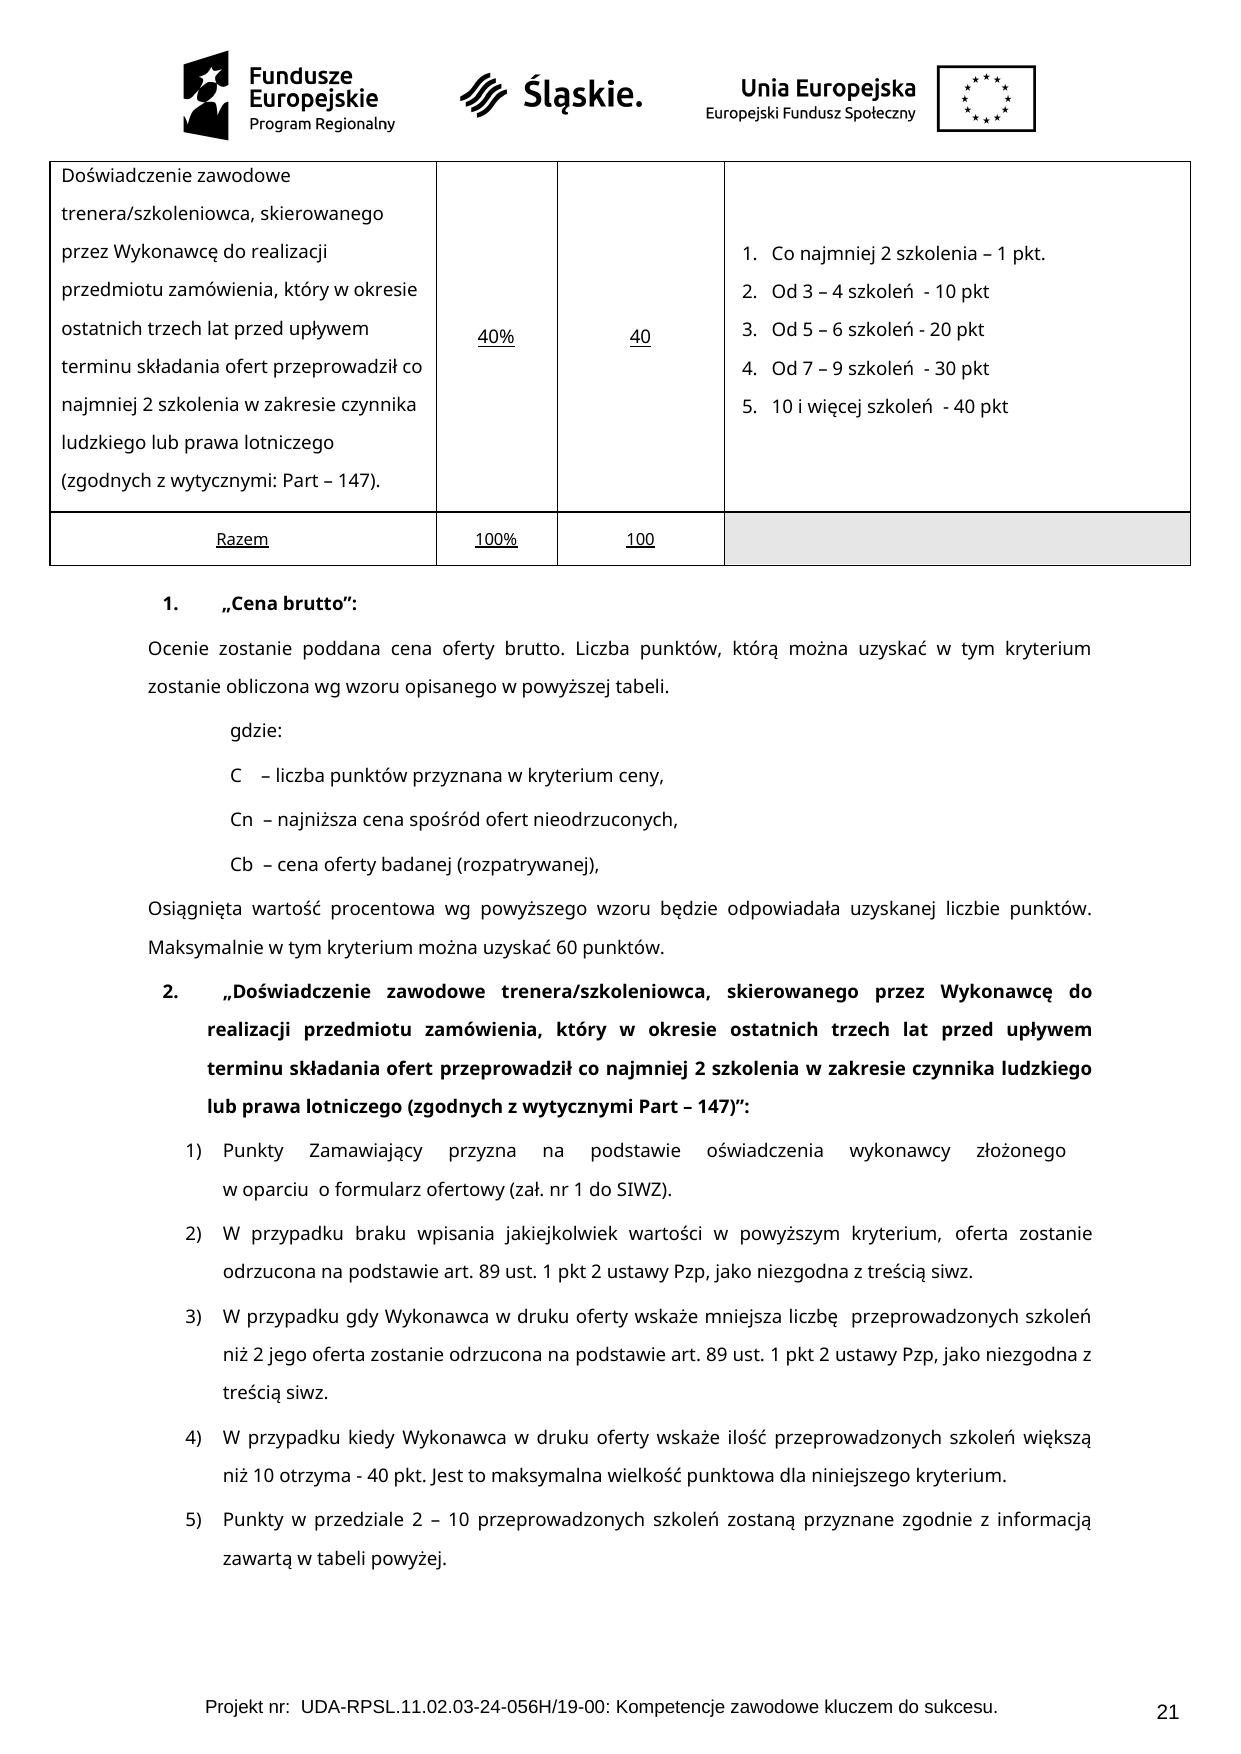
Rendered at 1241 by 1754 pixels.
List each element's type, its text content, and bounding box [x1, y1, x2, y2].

table_cell [725, 513, 1190, 564]
table_cell 40 [558, 162, 724, 511]
text Ocenie zostanie poddana cena oferty brutto. Liczba punktów, którą można uzyskać w tym kryterium zostanie obliczona wg wzoru opisanego w powyższej tabeli. [148, 635, 1092, 699]
list W przypadku braku wpisania jakiejkolwiek wartości w powyższym kryterium, oferta zostanie odrzucona na podstawie art. 89 ust. 1 pkt 2 ustawy Pzp, jako niezgodna z treścią siwz. [185, 1220, 1092, 1284]
table_cell Co najmniej 2 szkolenia – 1 pkt. Od 3 – 4 szkoleń - 10 pkt Od 5 – 6 szkoleń - 20 pkt Od 7 – 9 szkoleń - 30 pkt 10 i więcej szkoleń - 40 pkt [725, 162, 1190, 511]
table_cell 40% [437, 162, 557, 511]
table_cell 100 [558, 513, 724, 564]
list „Doświadczenie zawodowe trenera/szkoleniowca, skierowanego przez Wykonawcę do realizacji przedmiotu zamówienia, który w okresie ostatnich trzech lat przed upływem terminu składania ofert przeprowadził co najmniej 2 szkolenia w zakresie czynnika ludzkiego lub prawa lotniczego (zgodnych z wytycznymi Part – 147)”: [162, 978, 1092, 1119]
list „Cena brutto”: [162, 591, 1092, 616]
text gdzie: [230, 718, 1092, 743]
list W przypadku gdy Wykonawca w druku oferty wskaże mniejsza liczbę przeprowadzonych szkoleń niż 2 jego oferta zostanie odrzucona na podstawie art. 89 ust. 1 pkt 2 ustawy Pzp, jako niezgodna z treścią siwz. [185, 1303, 1092, 1405]
picture [162, 29, 1057, 161]
table_cell 100% [437, 513, 557, 564]
text Cb – cena oferty badanej (rozpatrywanej), [230, 851, 1092, 877]
text Cn – najniższa cena spośród ofert nieodrzuconych, [230, 807, 1092, 832]
list Punkty Zamawiający przyzna na podstawie oświadczenia wykonawcy złożonego w oparciu o formularz ofertowy (zał. nr 1 do SIWZ). [185, 1138, 1092, 1201]
table_cell Doświadczenie zawodowe trenera/szkoleniowca, skierowanego przez Wykonawcę do realizacji przedmiotu zamówienia, który w okresie ostatnich trzech lat przed upływem terminu składania ofert przeprowadził co najmniej 2 szkolenia w zakresie czynnika ludzkiego lub prawa lotniczego (zgodnych z wytycznymi: Part – 147). [51, 162, 436, 511]
text Osiągnięta wartość procentowa wg powyższego wzoru będzie odpowiadała uzyskanej liczbie punktów. Maksymalnie w tym kryterium można uzyskać 60 punktów. [148, 896, 1092, 959]
list Punkty w przedziale 2 – 10 przeprowadzonych szkoleń zostaną przyznane zgodnie z informacją zawartą w tabeli powyżej. [185, 1507, 1092, 1570]
list W przypadku kiedy Wykonawca w druku oferty wskaże ilość przeprowadzonych szkoleń większą niż 10 otrzyma - 40 pkt. Jest to maksymalna wielkość punktowa dla niniejszego kryterium. [185, 1424, 1092, 1488]
table_cell Razem [51, 513, 436, 564]
text C – liczba punktów przyznana w kryterium ceny, [230, 762, 1092, 788]
